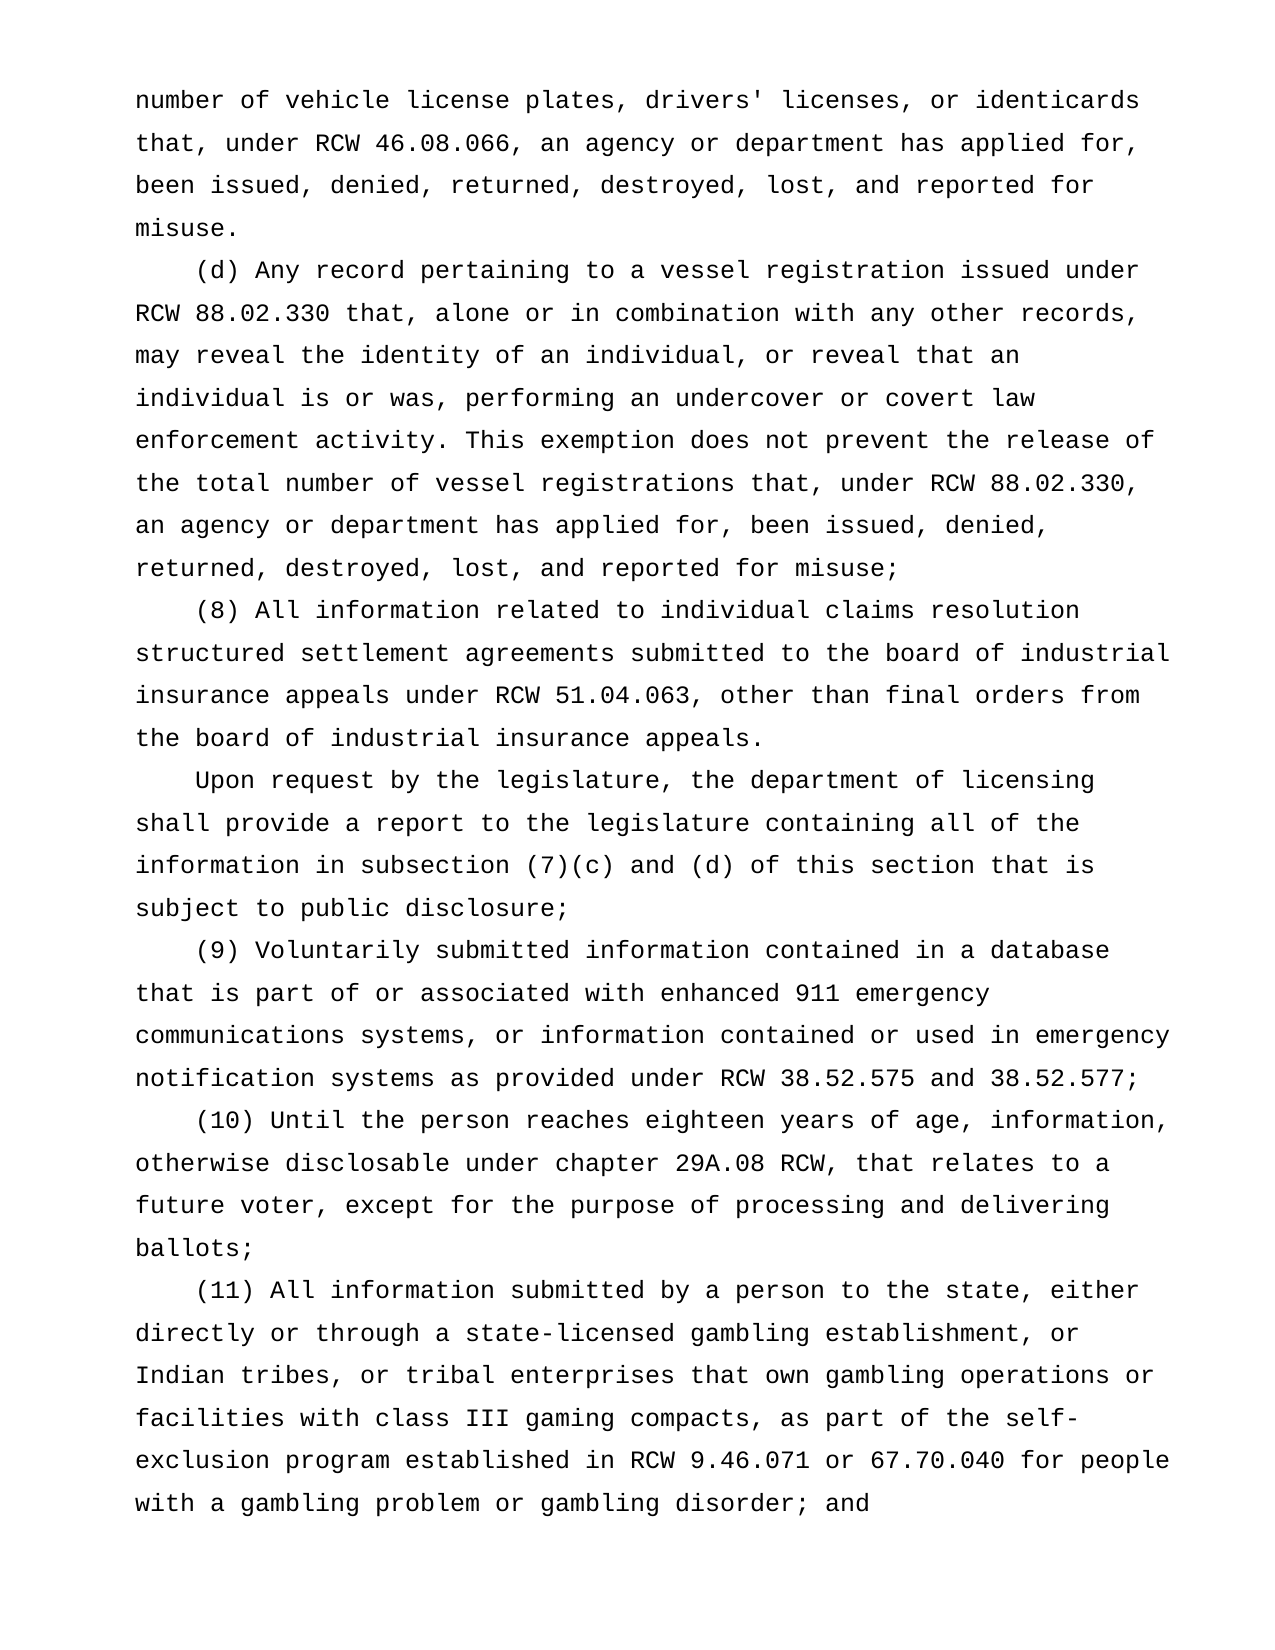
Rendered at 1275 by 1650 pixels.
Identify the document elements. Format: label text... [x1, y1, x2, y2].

text (d) Any record pertaining to a vessel registration issued under RCW 88.02.330 that, alone or in combination with any other records, may reveal the identity of an individual, or reveal that an individual is or was, performing an undercover or covert law enforcement activity. This exemption does not prevent the release of the total number of vessel registrations that, under RCW 88.02.330, an agency or department has applied for, been issued, denied, returned, destroyed, lost, and reported for misuse; [135, 245, 1170, 585]
text Upon request by the legislature, the department of licensing shall provide a report to the legislature containing all of the information in subsection (7)(c) and (d) of this section that is subject to public disclosure; [135, 755, 1170, 925]
text (9) Voluntarily submitted information contained in a database that is part of or associated with enhanced 911 emergency communications systems, or information contained or used in emergency notification systems as provided under RCW 38.52.575 and 38.52.577; [135, 925, 1170, 1095]
text (11) All information submitted by a person to the state, either directly or through a state-licensed gambling establishment, or Indian tribes, or tribal enterprises that own gambling operations or facilities with class III gaming compacts, as part of the self-exclusion program established in RCW 9.46.071 or 67.70.040 for people with a gambling problem or gambling disorder; and [135, 1265, 1170, 1520]
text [135, 75, 1170, 245]
text (8) All information related to individual claims resolution structured settlement agreements submitted to the board of industrial insurance appeals under RCW 51.04.063, other than final orders from the board of industrial insurance appeals. [135, 585, 1170, 755]
text (10) Until the person reaches eighteen years of age, information, otherwise disclosable under chapter 29A.08 RCW, that relates to a future voter, except for the purpose of processing and delivering ballots; [135, 1095, 1170, 1265]
